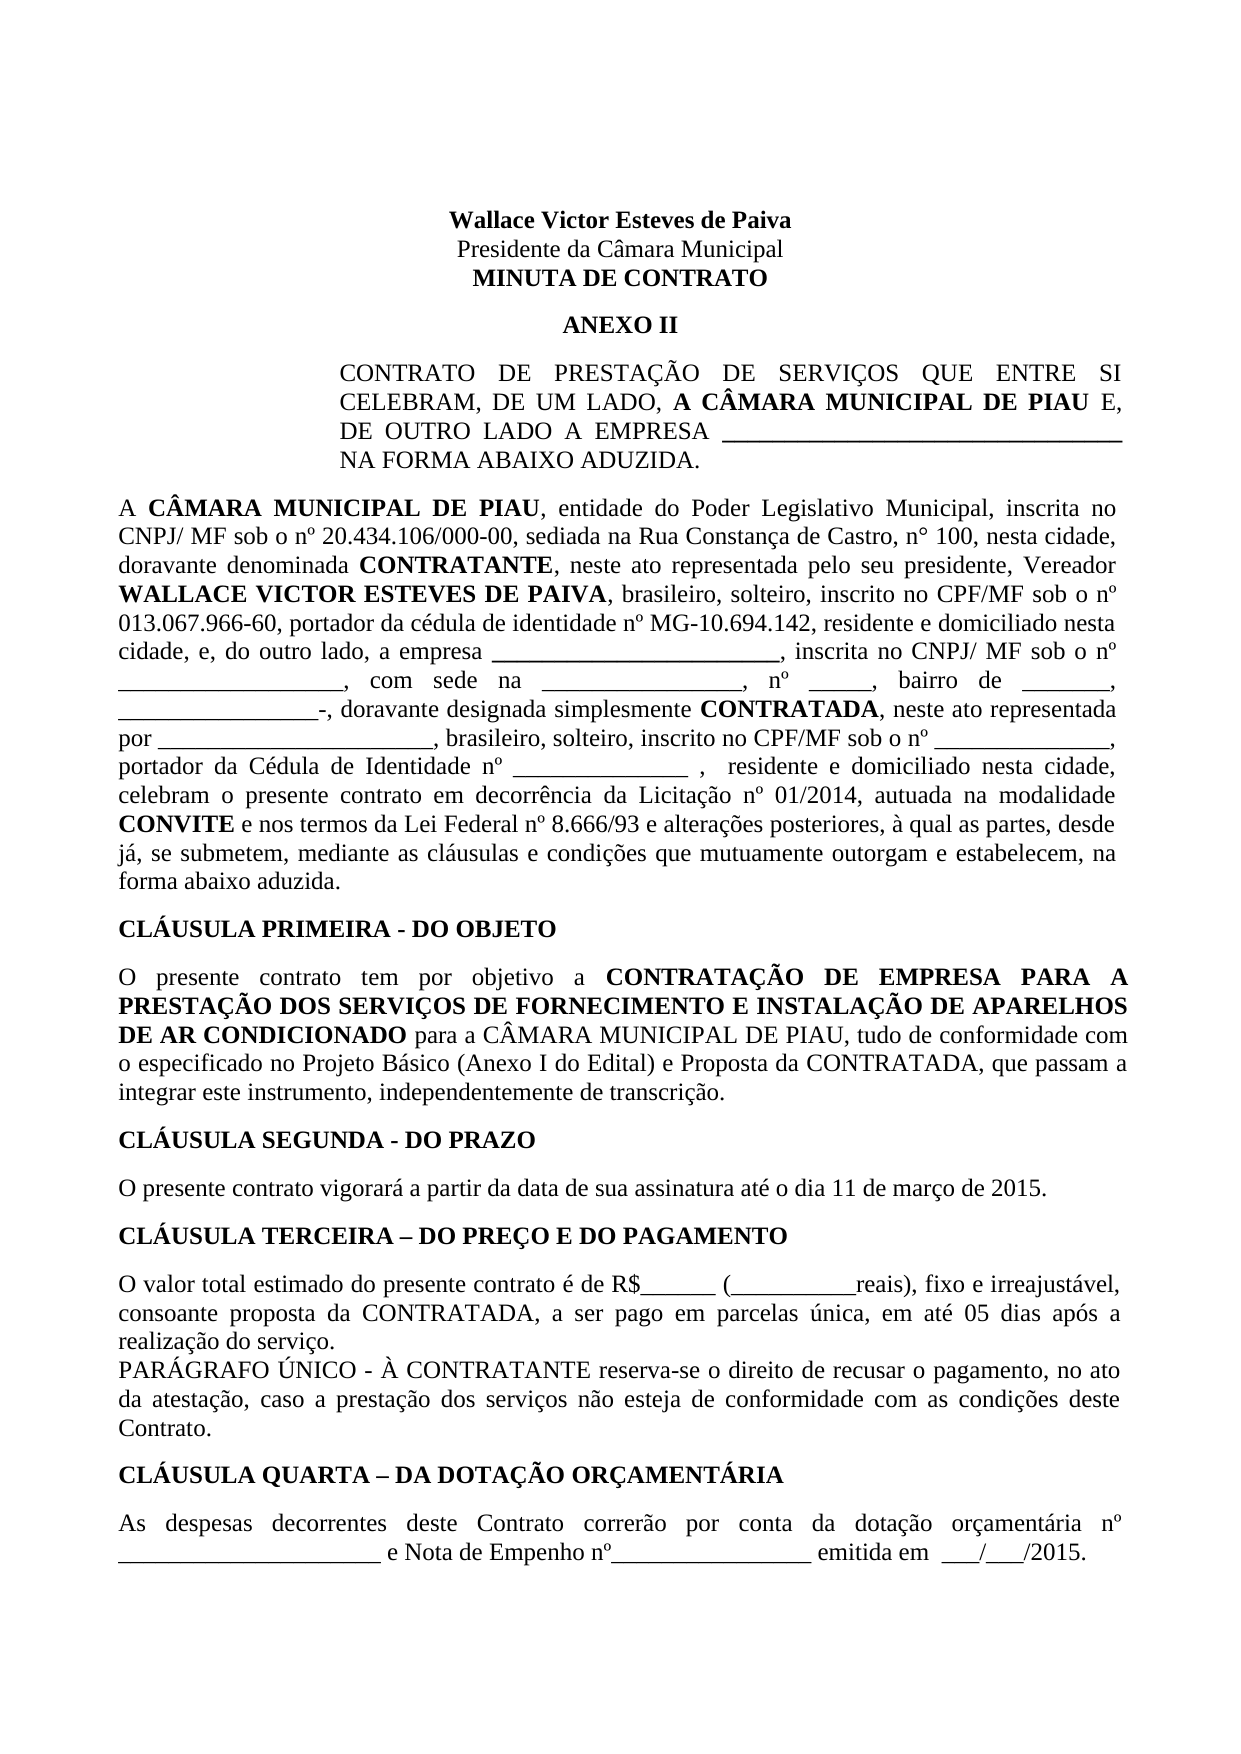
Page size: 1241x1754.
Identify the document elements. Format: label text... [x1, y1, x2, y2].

text Wallace Victor Esteves de Paiva [118, 205, 1122, 234]
text CLÁUSULA TERCEIRA – DO PREÇO E DO PAGAMENTO [118, 1221, 1122, 1250]
text O valor total estimado do presente contrato é de R$______ (__________reais), fixo e irreajustável, consoante proposta da CONTRATADA, a ser pago em parcelas única, em até 05 dias após a realização do serviço. [118, 1269, 1122, 1355]
text CLÁUSULA SEGUNDA - DO PRAZO [118, 1125, 1122, 1154]
text A CÂMARA MUNICIPAL DE PIAU, entidade do Poder Legislativo Municipal, inscrita no CNPJ/ MF sob o nº 20.434.106/000-00, sediada na Rua Constança de Castro, n° 100, nesta cidade, doravante denominada CONTRATANTE, neste ato representada pelo seu presidente, Vereador WALLACE VICTOR ESTEVES DE PAIVA, brasileiro, solteiro, inscrito no CPF/MF sob o nº 013.067.966-60, portador da cédula de identidade nº MG-10.694.142, residente e domiciliado nesta cidade, e, do outro lado, a empresa _______________________, inscrita no CNPJ/ MF sob o nº __________________, com sede na ________________, nº _____, bairro de _______, ________________-, doravante designada simplesmente CONTRATADA, neste ato representada por ______________________, brasileiro, solteiro, inscrito no CPF/MF sob o nº ______________, portador da Cédula de Identidade nº ______________ , residente e domiciliado nesta cidade, celebram o presente contrato em decorrência da Licitação nº 01/2014, autuada na modalidade CONVITE e nos termos da Lei Federal nº 8.666/93 e alterações posteriores, à qual as partes, desde já, se submetem, mediante as cláusulas e condições que mutuamente outorgam e estabelecem, na forma abaixo aduzida. [118, 493, 1117, 895]
text CONTRATO DE PRESTAÇÃO DE SERVIÇOS QUE ENTRE SI CELEBRAM, DE UM LADO, A CÂMARA MUNICIPAL DE PIAU E, DE OUTRO LADO A EMPRESA ________________________________ NA FORMA ABAIXO ADUZIDA. [339, 358, 1122, 473]
text ANEXO II [118, 311, 1122, 339]
text O presente contrato tem por objetivo a CONTRATAÇÃO DE EMPRESA PARA A PRESTAÇÃO DOS SERVIÇOS DE FORNECIMENTO E INSTALAÇÃO DE APARELHOS DE AR CONDICIONADO para a CÂMARA MUNICIPAL DE PIAU, tudo de conformidade com o especificado no Projeto Básico (Anexo I do Edital) e Proposta da CONTRATADA, que passam a integrar este instrumento, independentemente de transcrição. [118, 962, 1129, 1106]
text MINUTA DE CONTRATO [118, 263, 1122, 291]
text PARÁGRAFO ÚNICO - À CONTRATANTE reserva-se o direito de recusar o pagamento, no ato da atestação, caso a prestação dos serviços não esteja de conformidade com as condições deste Contrato. [118, 1355, 1122, 1441]
text CLÁUSULA QUARTA – DA DOTAÇÃO ORÇAMENTÁRIA [118, 1461, 1122, 1489]
text CLÁUSULA PRIMEIRA - DO OBJETO [118, 914, 1122, 943]
text As despesas decorrentes deste Contrato correrão por conta da dotação orçamentária nº _____________________ e Nota de Empenho nº________________ emitida em ___/___/2015. [118, 1508, 1122, 1566]
text Presidente da Câmara Municipal [118, 234, 1122, 263]
text O presente contrato vigorará a partir da data de sua assinatura até o dia 11 de março de 2015. [118, 1173, 1117, 1202]
